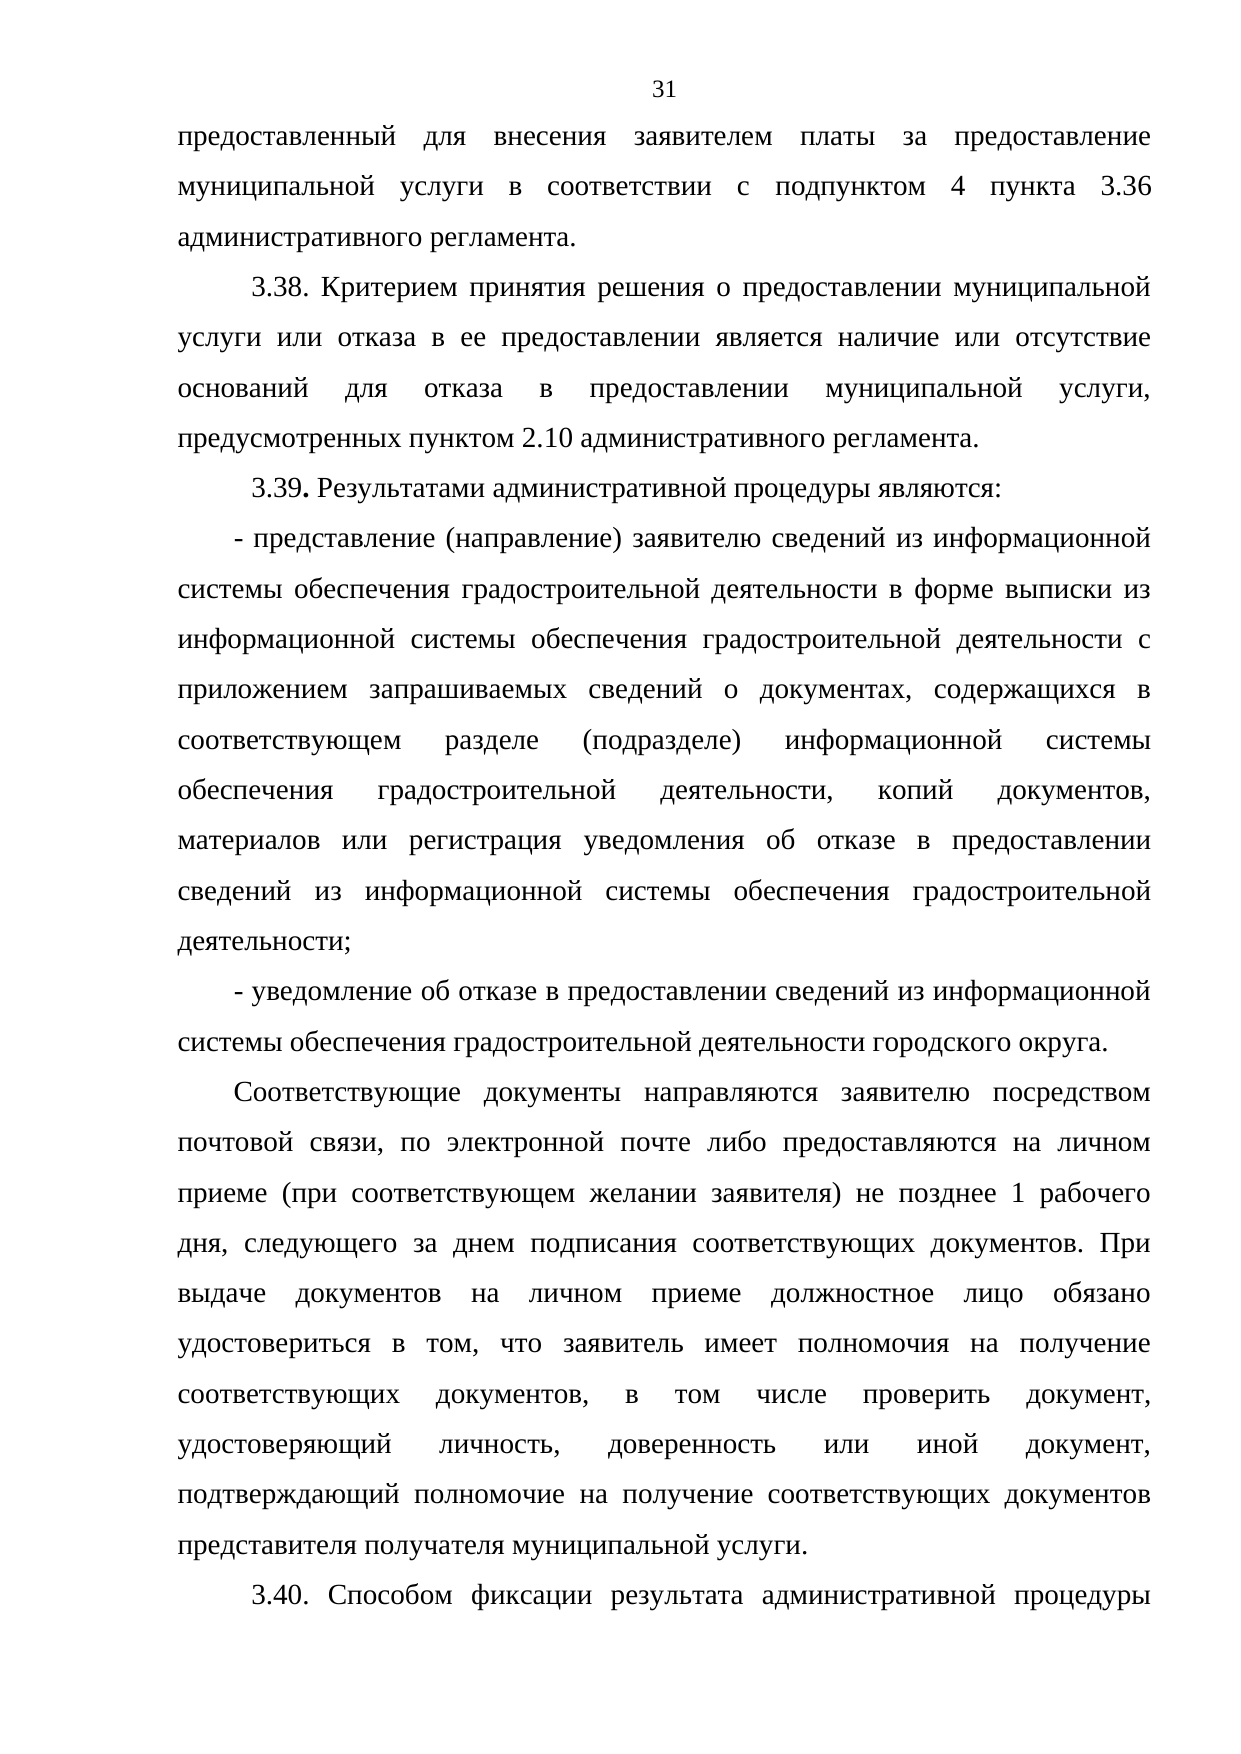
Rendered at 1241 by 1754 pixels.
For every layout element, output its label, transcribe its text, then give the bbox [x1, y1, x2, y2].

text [177, 118, 1152, 252]
text 3.38. Критерием принятия решения о предоставлении муниципальной услуги или отказа в ее предоставлении является наличие или отсутствие оснований для отказа в предоставлении муниципальной услуги, предусмотренных пунктом 2.10 административного регламента. [177, 269, 1152, 453]
text Соответствующие документы направляются заявителю посредством почтовой связи, по электронной почте либо предоставляются на личном приеме (при соответствующем желании заявителя) не позднее 1 рабочего дня, следующего за днем подписания соответствующих документов. При выдаче документов на личном приеме должностное лицо обязано удостовериться в том, что заявитель имеет полномочия на получение соответствующих документов, в том числе проверить документ, удостоверяющий личность, доверенность или иной документ, подтверждающий полномочие на получение соответствующих документов представителя получателя муниципальной услуги. [177, 1074, 1152, 1560]
text - представление (направление) заявителю сведений из информационной системы обеспечения градостроительной деятельности в форме выписки из информационной системы обеспечения градостроительной деятельности с приложением запрашиваемых сведений о документах, содержащихся в соответствующем разделе (подразделе) информационной системы обеспечения градостроительной деятельности, копий документов, материалов или регистрация уведомления об отказе в предоставлении сведений из информационной системы обеспечения градостроительной деятельности; [177, 521, 1152, 957]
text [177, 1577, 1152, 1611]
text 3.39. Результатами административной процедуры являются: [177, 470, 1152, 504]
text - уведомление об отказе в предоставлении сведений из информационной системы обеспечения градостроительной деятельности городского округа. [177, 973, 1152, 1057]
